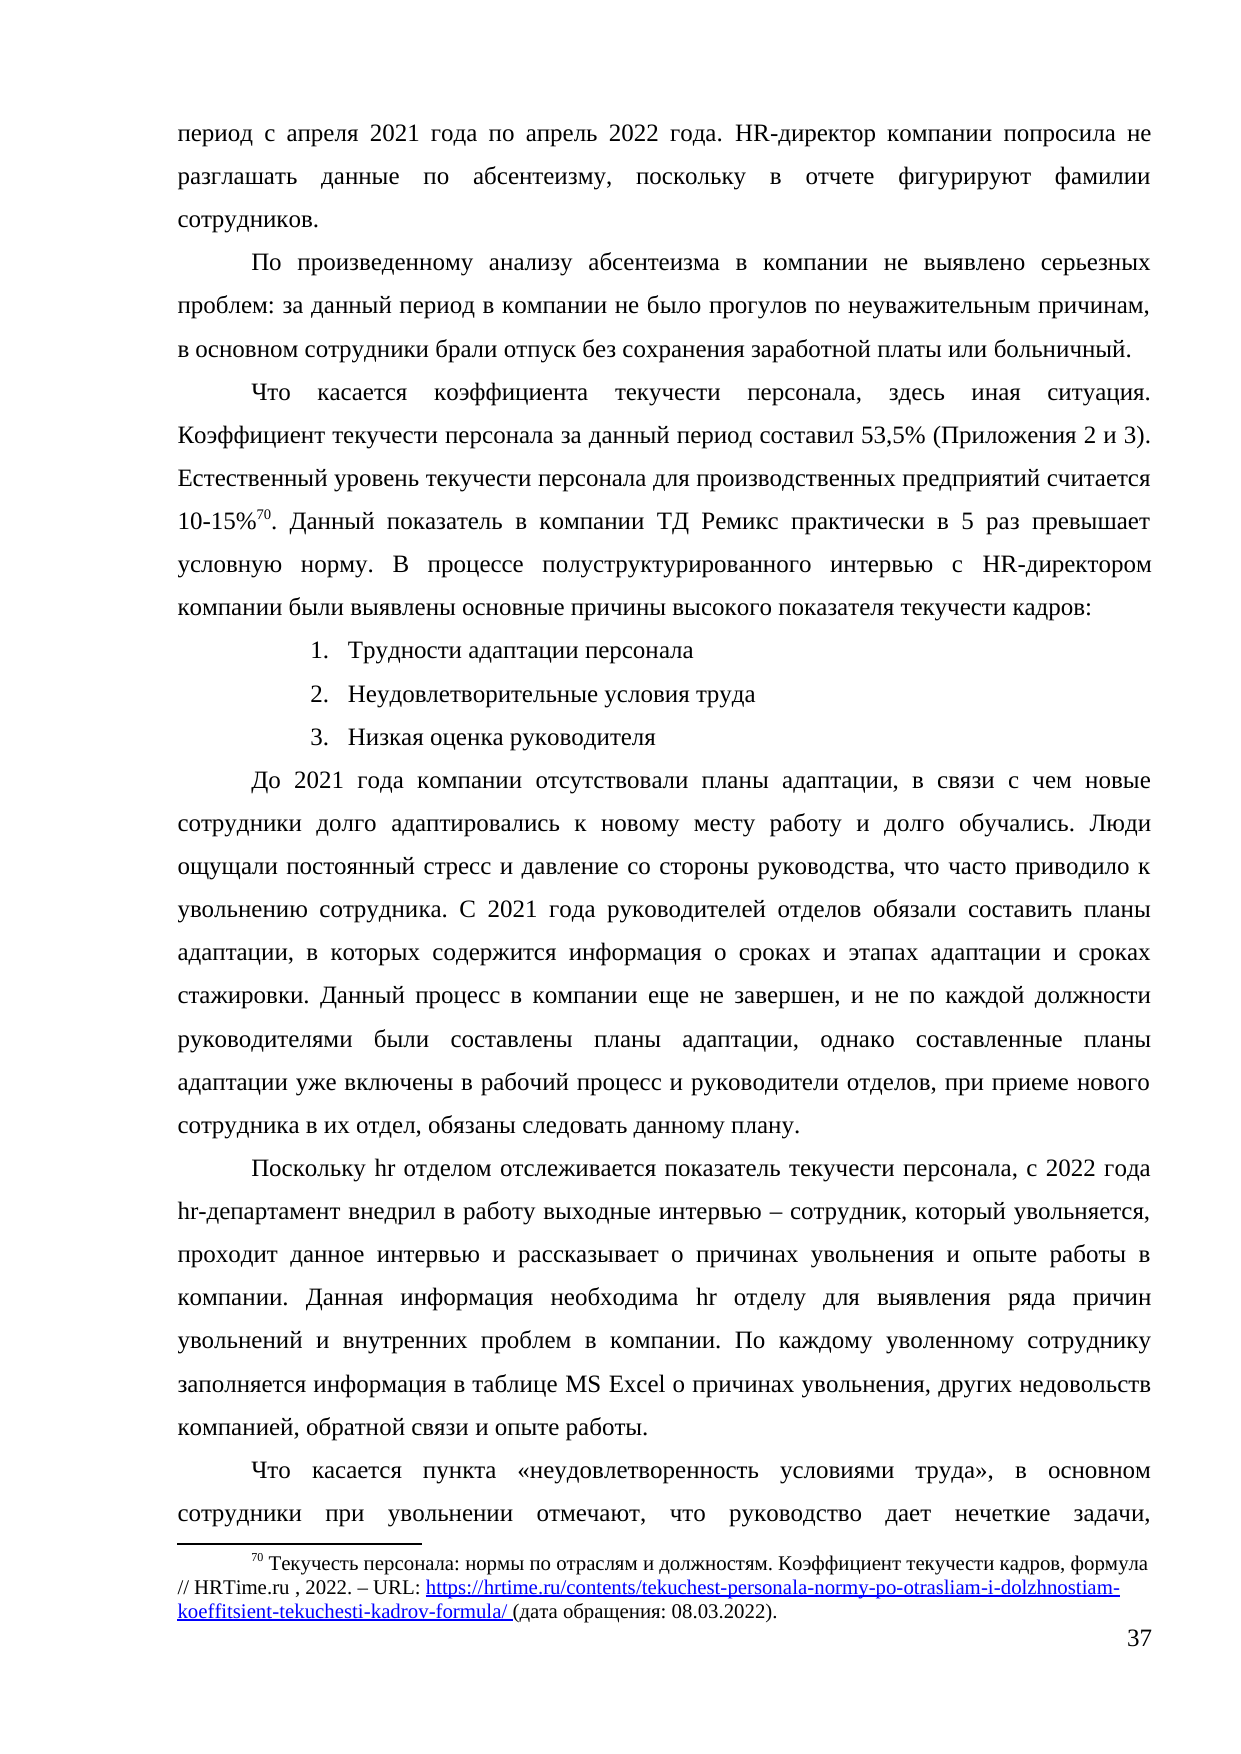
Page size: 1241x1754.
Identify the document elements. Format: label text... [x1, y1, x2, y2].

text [177, 1455, 1152, 1527]
text До 2021 года компании отсутствовали планы адаптации, в связи с чем новые сотрудники долго адаптировались к новому месту работу и долго обучались. Люди ощущали постоянный стресс и давление со стороны руководства, что часто приводило к увольнению сотрудника. С 2021 года руководителей отделов обязали составить планы адаптации, в которых содержится информация о сроках и этапах адаптации и сроках стажировки. Данный процесс в компании еще не завершен, и не по каждой должности руководителями были составлены планы адаптации, однако составленные планы адаптации уже включены в рабочий процесс и руководители отделов, при приеме нового сотрудника в их отдел, обязаны следовать данному плану. [177, 765, 1152, 1139]
text По произведенному анализу абсентеизма в компании не выявлено серьезных проблем: за данный период в компании не было прогулов по неуважительным причинам, в основном сотрудники брали отпуск без сохранения заработной платы или больничный. [177, 247, 1152, 362]
text Что касается коэффициента текучести персонала, здесь иная ситуация. Коэффициент текучести персонала за данный период составил 53,5% (Приложения 2 и 3). Естественный уровень текучести персонала для производственных предприятий считается 10-15%. Данный показатель в компании ТД Ремикс практически в 5 раз превышает условную норму. В процессе полуструктурированного интервью с HR-директором компании были выявлены основные причины высокого показателя текучести кадров: [177, 377, 1152, 621]
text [177, 118, 1152, 233]
list Неудовлетворительные условия труда [310, 679, 1152, 707]
text Поскольку hr отделом отслеживается показатель текучести персонала, с 2022 года hr-департамент внедрил в работу выходные интервью – сотрудник, который увольняется, проходит данное интервью и рассказывает о причинах увольнения и опыте работы в компании. Данная информация необходима hr отделу для выявления ряда причин увольнений и внутренних проблем в компании. По каждому уволенному сотруднику заполняется информация в таблице MS Excel о причинах увольнения, других недовольств компанией, обратной связи и опыте работы. [177, 1153, 1152, 1441]
list Низкая оценка руководителя [310, 722, 1152, 751]
list Трудности адаптации персонала [310, 636, 1152, 664]
